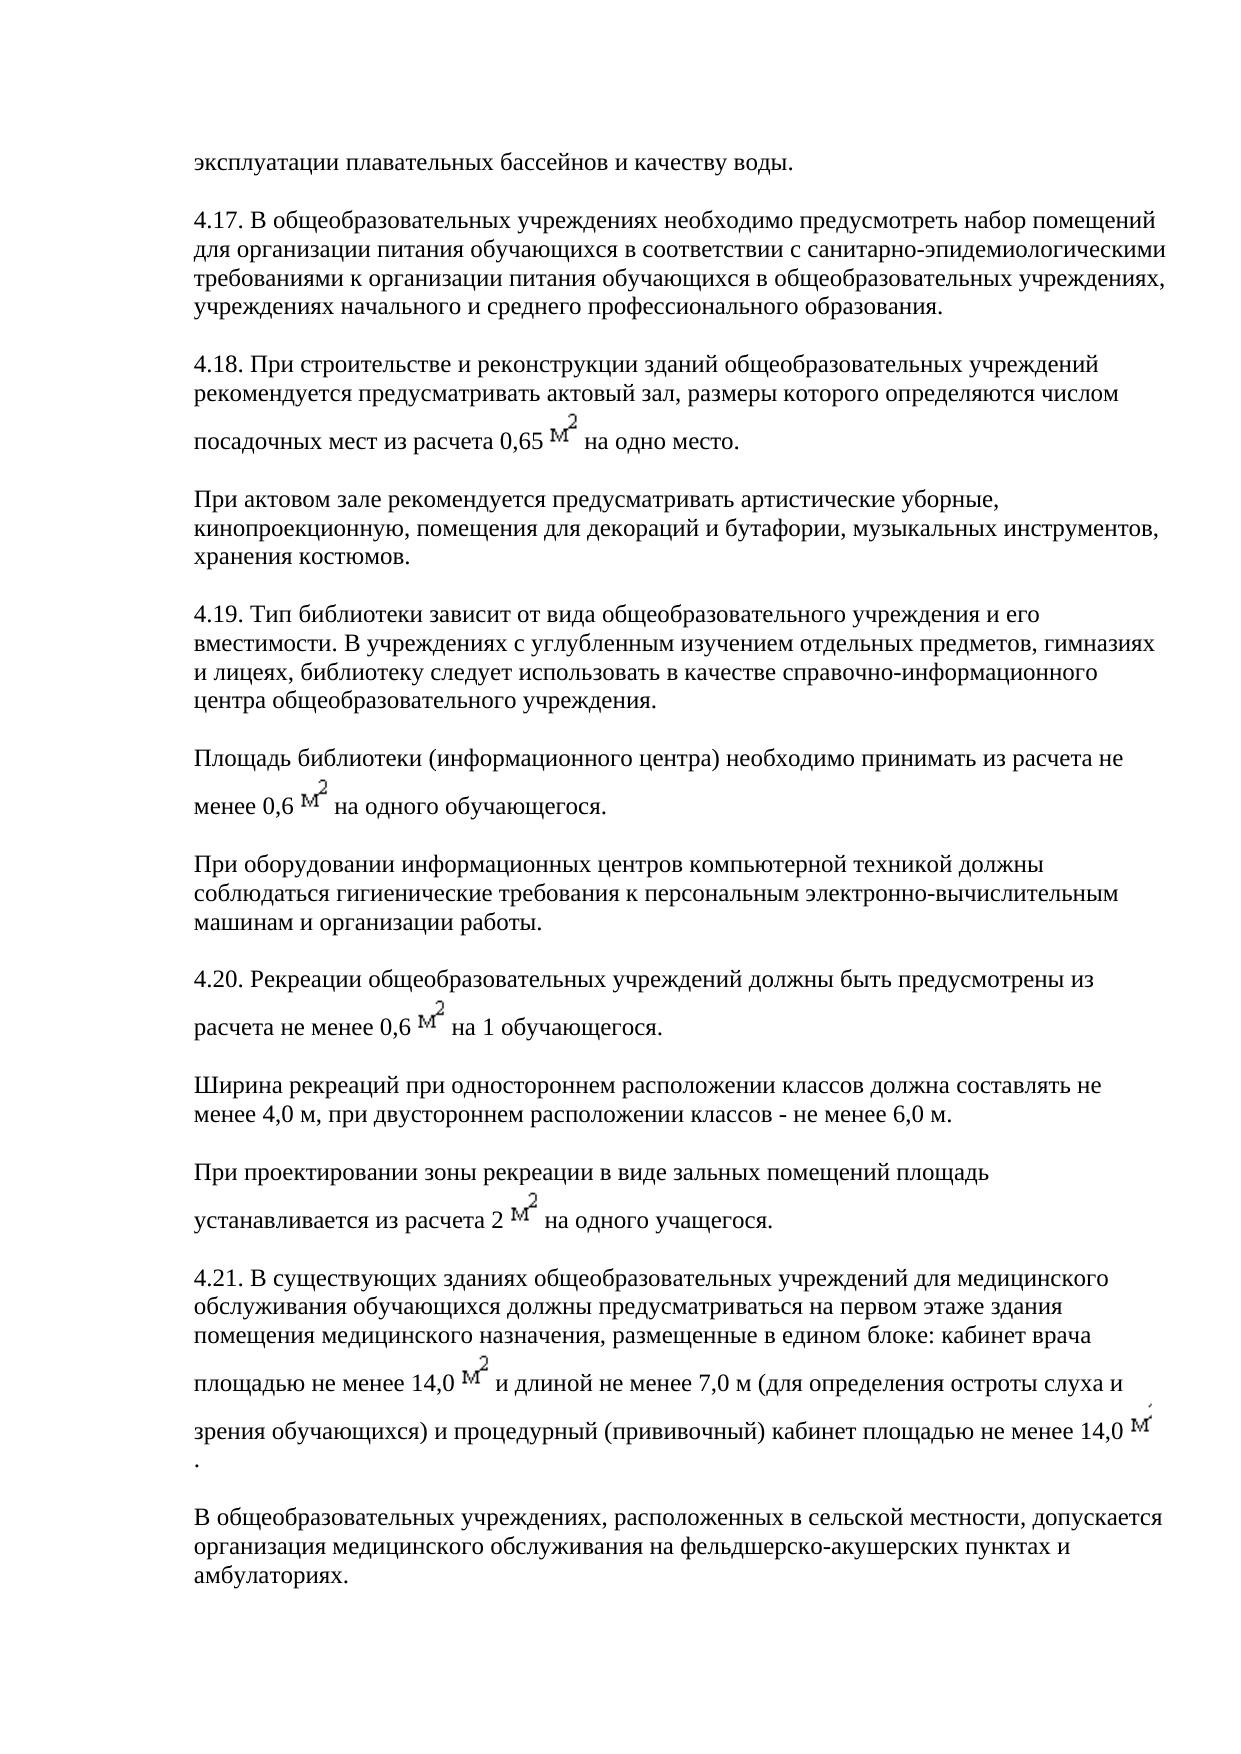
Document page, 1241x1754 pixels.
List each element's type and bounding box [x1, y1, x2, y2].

picture [550, 406, 584, 450]
picture [1130, 1396, 1152, 1440]
picture [300, 772, 335, 815]
picture [510, 1185, 545, 1229]
picture [461, 1348, 496, 1392]
picture [417, 993, 452, 1036]
